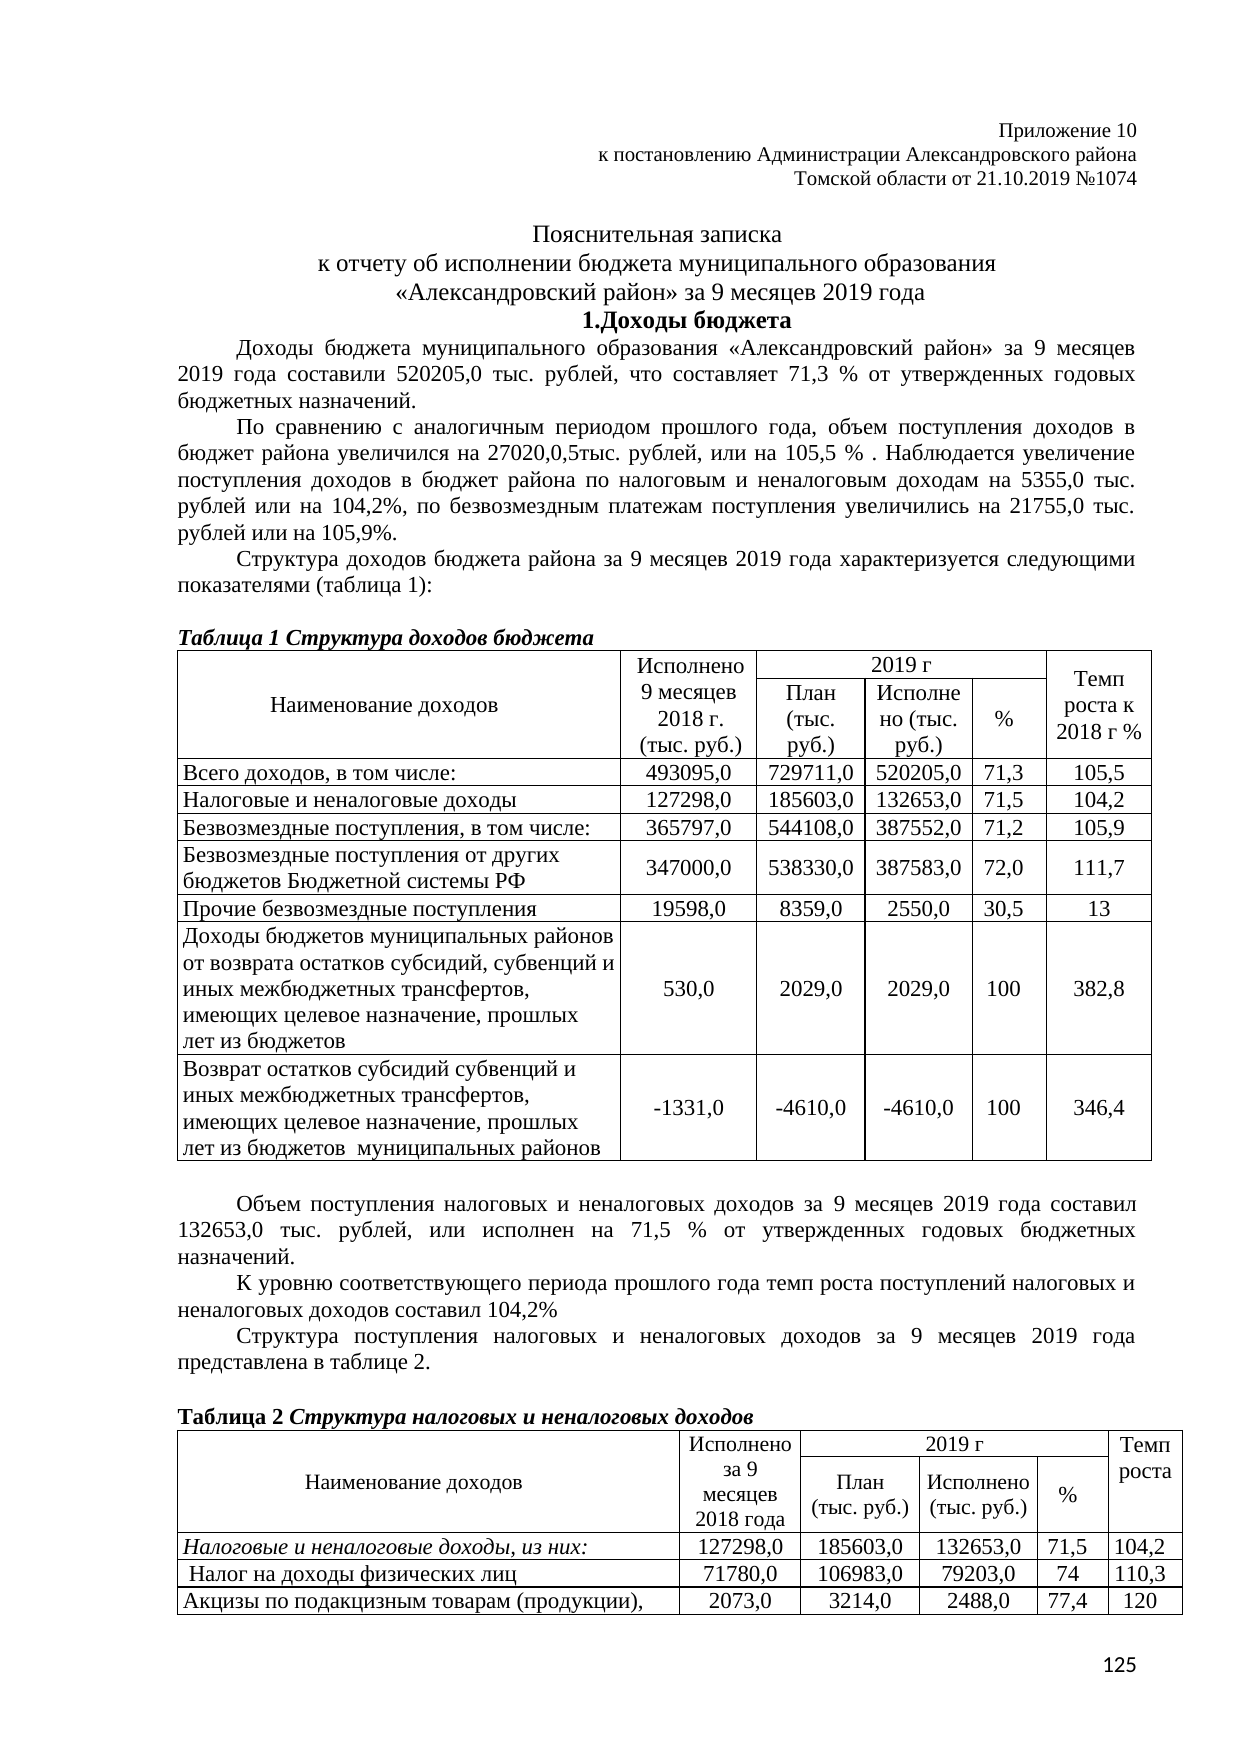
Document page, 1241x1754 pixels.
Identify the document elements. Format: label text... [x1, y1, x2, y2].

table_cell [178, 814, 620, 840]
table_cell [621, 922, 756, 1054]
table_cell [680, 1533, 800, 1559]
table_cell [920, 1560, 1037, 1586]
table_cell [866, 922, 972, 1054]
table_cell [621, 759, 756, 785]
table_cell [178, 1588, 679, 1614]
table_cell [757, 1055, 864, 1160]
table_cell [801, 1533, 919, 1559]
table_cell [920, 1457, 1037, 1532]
text Структура поступления налоговых и неналоговых доходов за 9 месяцев 2019 года представлена в таблице 2. [177, 1322, 1137, 1375]
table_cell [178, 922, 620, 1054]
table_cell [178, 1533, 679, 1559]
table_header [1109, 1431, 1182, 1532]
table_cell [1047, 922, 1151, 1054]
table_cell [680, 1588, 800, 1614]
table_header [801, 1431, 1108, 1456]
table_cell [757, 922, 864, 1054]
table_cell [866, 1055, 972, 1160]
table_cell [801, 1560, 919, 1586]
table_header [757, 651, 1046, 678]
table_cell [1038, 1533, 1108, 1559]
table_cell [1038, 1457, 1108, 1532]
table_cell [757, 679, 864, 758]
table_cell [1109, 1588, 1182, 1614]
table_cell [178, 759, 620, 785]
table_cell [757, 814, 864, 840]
text Доходы бюджета муниципального образования «Александровский район» за 9 месяцев 2019 года составили 520205,0 тыс. рублей, что составляет 71,3 % от утвержденных годовых бюджетных назначений. [177, 334, 1137, 413]
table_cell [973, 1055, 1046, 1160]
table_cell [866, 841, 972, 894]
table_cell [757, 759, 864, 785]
text Приложение 10 [177, 118, 1137, 142]
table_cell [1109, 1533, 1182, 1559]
text Пояснительная записка [177, 219, 1137, 248]
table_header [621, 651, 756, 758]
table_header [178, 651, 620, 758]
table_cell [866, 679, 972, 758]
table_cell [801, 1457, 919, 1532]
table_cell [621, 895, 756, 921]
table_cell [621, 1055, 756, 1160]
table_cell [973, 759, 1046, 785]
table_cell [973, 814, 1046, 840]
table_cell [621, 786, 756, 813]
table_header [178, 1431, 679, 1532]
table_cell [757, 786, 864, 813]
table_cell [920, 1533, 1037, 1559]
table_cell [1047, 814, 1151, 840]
text к отчету об исполнении бюджета муниципального образования [133, 248, 1137, 277]
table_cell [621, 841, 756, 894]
text Структура доходов бюджета района за 9 месяцев 2019 года характеризуется следующими показателями (таблица 1): [177, 545, 1137, 598]
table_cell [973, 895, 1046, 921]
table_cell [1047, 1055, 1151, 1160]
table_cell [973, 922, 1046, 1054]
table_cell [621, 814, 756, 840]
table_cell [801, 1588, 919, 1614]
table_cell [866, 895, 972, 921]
text К уровню соответствующего периода прошлого года темп роста поступлений налоговых и неналоговых доходов составил 104,2% [177, 1269, 1137, 1322]
text Томской области от 21.10.2019 №1074 [177, 166, 1137, 190]
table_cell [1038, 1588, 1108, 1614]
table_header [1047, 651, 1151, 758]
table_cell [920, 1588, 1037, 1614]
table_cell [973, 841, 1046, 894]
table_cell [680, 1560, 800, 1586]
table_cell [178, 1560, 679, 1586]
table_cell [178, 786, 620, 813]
text Объем поступления налоговых и неналоговых доходов за 9 месяцев 2019 года составил 132653,0 тыс. рублей, или исполнен на 71,5 % от утвержденных годовых бюджетных назначений. [177, 1190, 1137, 1269]
text Таблица 1 Структура доходов бюджета [177, 624, 1137, 650]
text По сравнению с аналогичным периодом прошлого года, объем поступления доходов в бюджет района увеличился на 27020,0,5тыс. рублей, или на 105,5 % . Наблюдается увеличение поступления доходов в бюджет района по налоговым и неналоговым доходам на 5355,0 тыс. рублей или на 104,2%, по безвозмездным платежам поступления увеличились на 21755,0 тыс. рублей или на 105,9%. [177, 413, 1137, 545]
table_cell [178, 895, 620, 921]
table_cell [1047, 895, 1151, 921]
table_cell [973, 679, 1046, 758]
text Таблица 2 Структура налоговых и неналоговых доходов [177, 1403, 1137, 1430]
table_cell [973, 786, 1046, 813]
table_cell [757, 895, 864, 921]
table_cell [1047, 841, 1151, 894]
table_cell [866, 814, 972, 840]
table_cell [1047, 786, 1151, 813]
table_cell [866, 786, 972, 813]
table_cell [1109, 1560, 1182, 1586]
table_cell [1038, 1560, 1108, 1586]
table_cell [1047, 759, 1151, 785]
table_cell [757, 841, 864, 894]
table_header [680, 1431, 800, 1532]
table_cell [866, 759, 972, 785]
text 1.Доходы бюджета [177, 305, 1137, 334]
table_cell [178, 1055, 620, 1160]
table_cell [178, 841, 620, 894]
text «Александровский район» за 9 месяцев 2019 года [133, 277, 1137, 305]
text к постановлению Администрации Александровского района [177, 142, 1137, 166]
